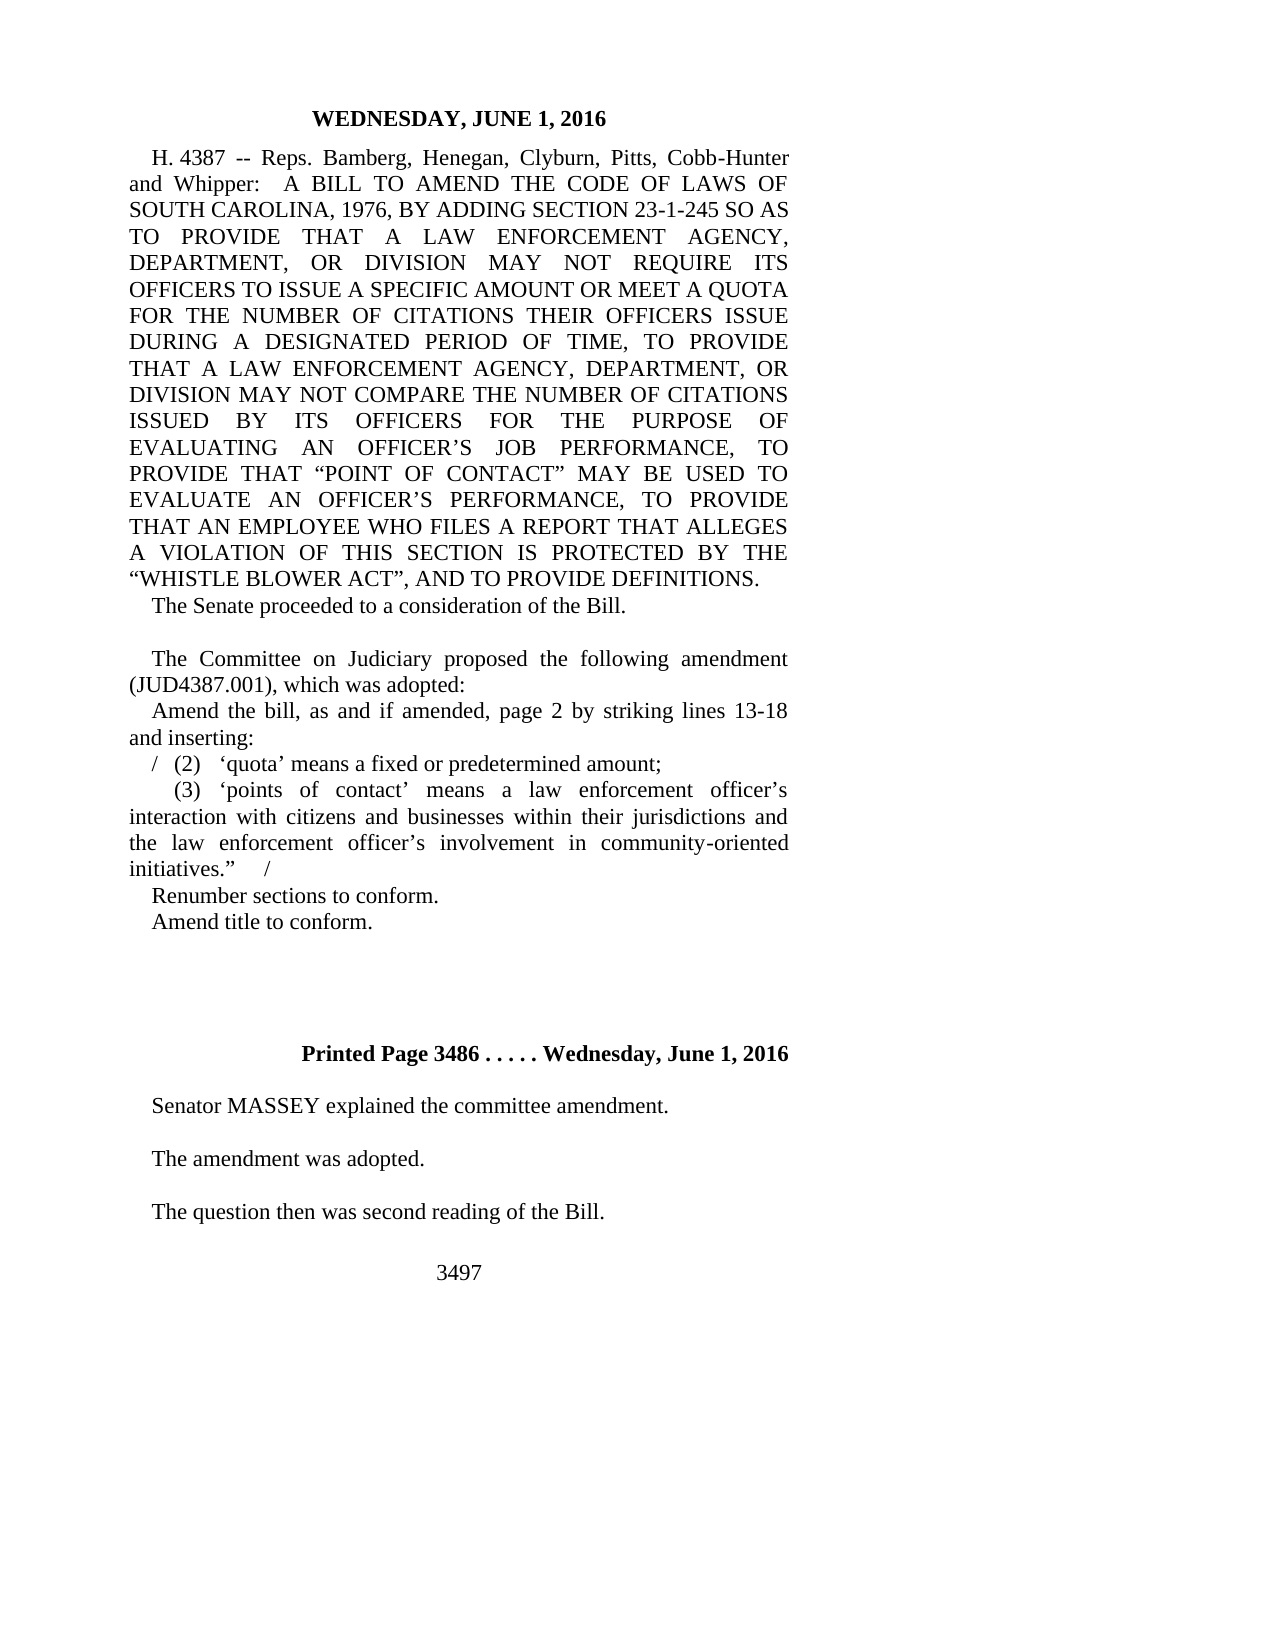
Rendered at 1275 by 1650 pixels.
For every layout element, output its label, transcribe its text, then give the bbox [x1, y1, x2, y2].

text The Senate proceeded to a consideration of the Bill. [129, 592, 789, 618]
text / (2) ‘quota’ means a fixed or predetermined amount; [129, 750, 789, 776]
text (3) ‘points of contact’ means a law enforcement officer’s interaction with citizens and businesses within their jurisdictions and the law enforcement officer’s involvement in community-oriented initiatives.” / [129, 776, 789, 882]
text The question then was second reading of the Bill. [129, 1198, 789, 1224]
text Amend title to conform. [129, 908, 789, 934]
text The Committee on Judiciary proposed the following amendment (JUD4387.001), which was adopted: [129, 644, 789, 697]
text Renumber sections to conform. [129, 882, 789, 908]
text H. 4387 -- Reps. Bamberg, Henegan, Clyburn, Pitts, Cobb-Hunter and Whipper: A BILL TO AMEND THE CODE OF LAWS OF SOUTH CAROLINA, 1976, BY ADDING SECTION 23-1-245 SO AS TO PROVIDE THAT A LAW ENFORCEMENT AGENCY, DEPARTMENT, OR DIVISION MAY NOT REQUIRE ITS OFFICERS TO ISSUE A SPECIFIC AMOUNT OR MEET A QUOTA FOR THE NUMBER OF CITATIONS THEIR OFFICERS ISSUE DURING A DESIGNATED PERIOD OF TIME, TO PROVIDE THAT A LAW ENFORCEMENT AGENCY, DEPARTMENT, OR DIVISION MAY NOT COMPARE THE NUMBER OF CITATIONS ISSUED BY ITS OFFICERS FOR THE PURPOSE OF EVALUATING AN OFFICER’S JOB PERFORMANCE, TO PROVIDE THAT “POINT OF CONTACT” MAY BE USED TO EVALUATE AN OFFICER’S PERFORMANCE, TO PROVIDE THAT AN EMPLOYEE WHO FILES A REPORT THAT ALLEGES A VIOLATION OF THIS SECTION IS PROTECTED BY THE “WHISTLE BLOWER ACT”, AND TO PROVIDE DEFINITIONS. [129, 144, 789, 592]
text Amend the bill, as and if amended, page 2 by striking lines 13-18 and inserting: [129, 697, 789, 750]
text Senator MASSEY explained the committee amendment. [129, 1093, 789, 1119]
text Printed Page 3486 . . . . . Wednesday, June 1, 2016 [129, 1040, 789, 1066]
text The amendment was adopted. [129, 1145, 789, 1172]
